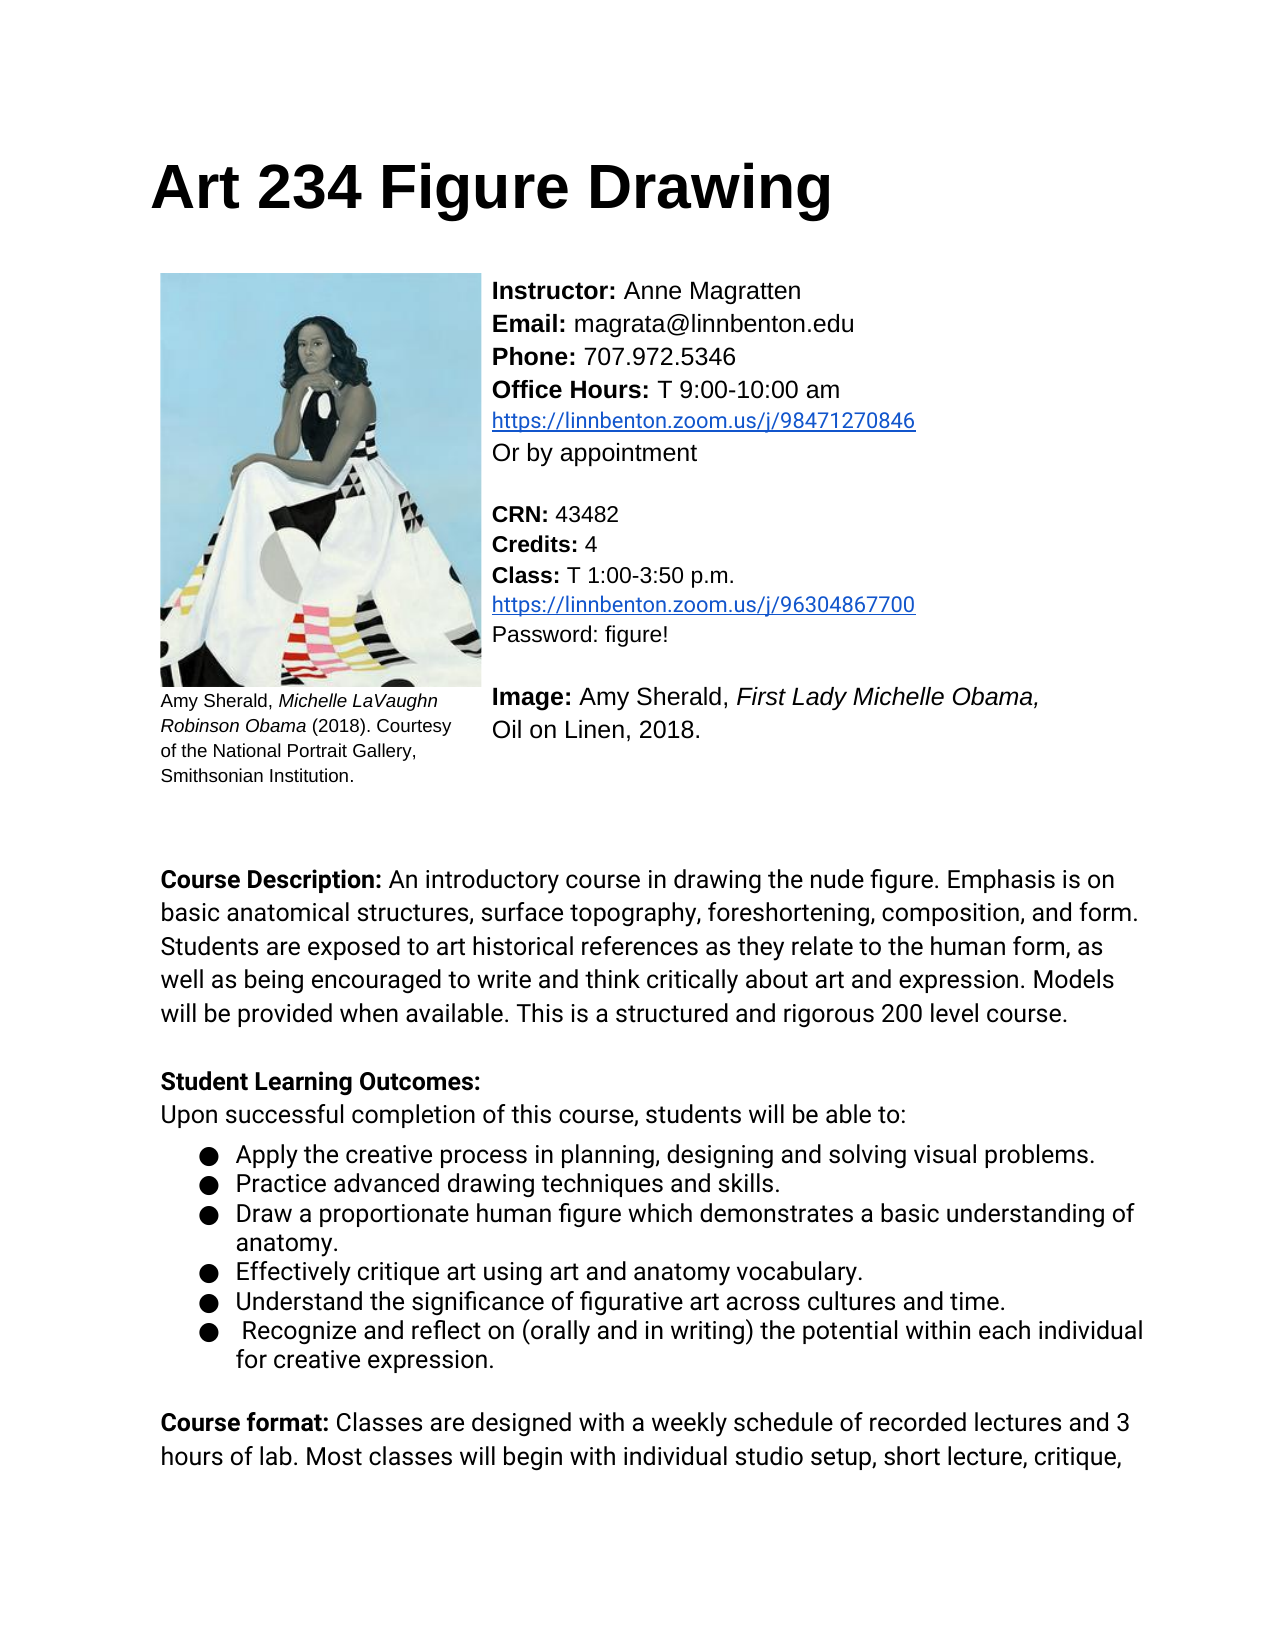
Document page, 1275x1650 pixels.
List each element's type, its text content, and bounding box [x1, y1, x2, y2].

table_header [150, 854, 1159, 1481]
table_header Amy Sherald, Michelle LaVaughn Robinson Obama (2018). Courtesy of the National Portrait Gallery, Smithsonian Institution. [150, 233, 481, 824]
table_header Instructor: Anne Magratten Email: magrata@linnbenton.edu Phone: 707.972.5346 Office Hours: T 9:00-10:00 am https://linnbenton.zoom.us/j/98471270846 Or by appointment CRN: 43482 Credits: 4 Class: T 1:00-3:50 p.m. https://linnbenton.zoom.us/j/96304867700 Password: figure! Image: Amy Sherald, First Lady Michelle Obama, Oil on Linen, 2018. [481, 233, 1164, 824]
picture [160, 273, 482, 687]
text Art 234 Figure Drawing [150, 150, 1125, 222]
